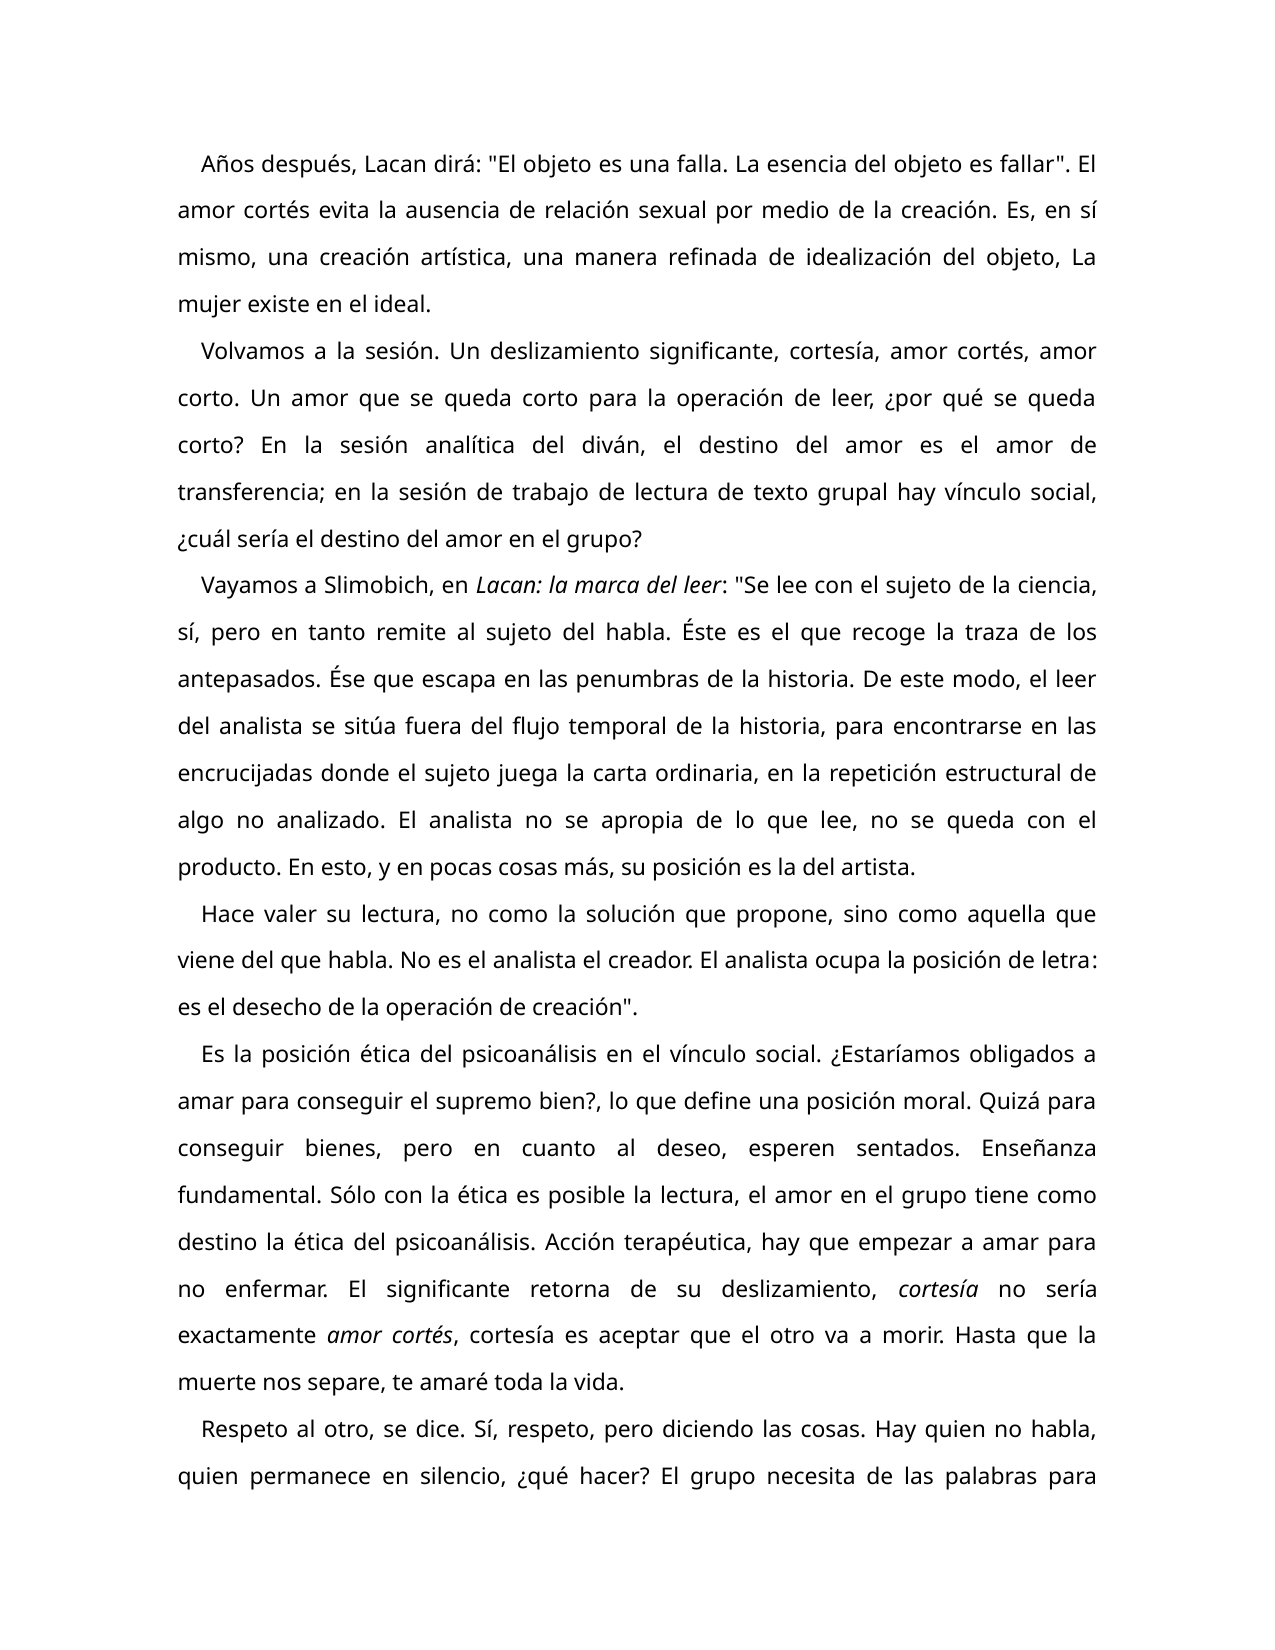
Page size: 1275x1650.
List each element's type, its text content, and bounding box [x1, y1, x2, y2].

text Es la posición ética del psicoanálisis en el vínculo social. ¿Estaríamos obligados a amar para conseguir el supremo bien?, lo que define una posición moral. Quizá para conseguir bienes, pero en cuanto al deseo, esperen sentados. Enseñanza fundamental. Sólo con la ética es posible la lectura, el amor en el grupo tiene como destino la ética del psicoanálisis. Acción terapéutica, hay que empezar a amar para no enfermar. El significante retorna de su deslizamiento, cortesía no sería exactamente amor cortés, cortesía es aceptar que el otro va a morir. Hasta que la muerte nos separe, te amaré toda la vida. [177, 1038, 1098, 1398]
text Vayamos a Slimobich, en Lacan: la marca del leer: "Se lee con el sujeto de la ciencia, sí, pero en tanto remite al sujeto del habla. Éste es el que recoge la traza de los antepasados. Ése que escapa en las penumbras de la historia. De este modo, el leer del analista se sitúa fuera del flujo temporal de la historia, para encontrarse en las encrucijadas donde el sujeto juega la carta ordinaria, en la repetición estructural de algo no analizado. El analista no se apropia de lo que lee, no se queda con el producto. En esto, y en pocas cosas más, su posición es la del artista. [177, 569, 1098, 882]
text Hace valer su lectura, no como la solución que propone, sino como aquella que viene del que habla. No es el analista el creador. El analista ocupa la posición de letra: es el desecho de la operación de creación". [177, 898, 1098, 1023]
text Años después, Lacan dirá: "El objeto es una falla. La esencia del objeto es fallar". El amor cortés evita la ausencia de relación sexual por medio de la creación. Es, en sí mismo, una creación artística, una manera refinada de idealización del objeto, La mujer existe en el ideal. [177, 148, 1098, 319]
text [177, 1413, 1098, 1491]
text Volvamos a la sesión. Un deslizamiento significante, cortesía, amor cortés, amor corto. Un amor que se queda corto para la operación de leer, ¿por qué se queda corto? En la sesión analítica del diván, el destino del amor es el amor de transferencia; en la sesión de trabajo de lectura de texto grupal hay vínculo social, ¿cuál sería el destino del amor en el grupo? [177, 335, 1098, 554]
